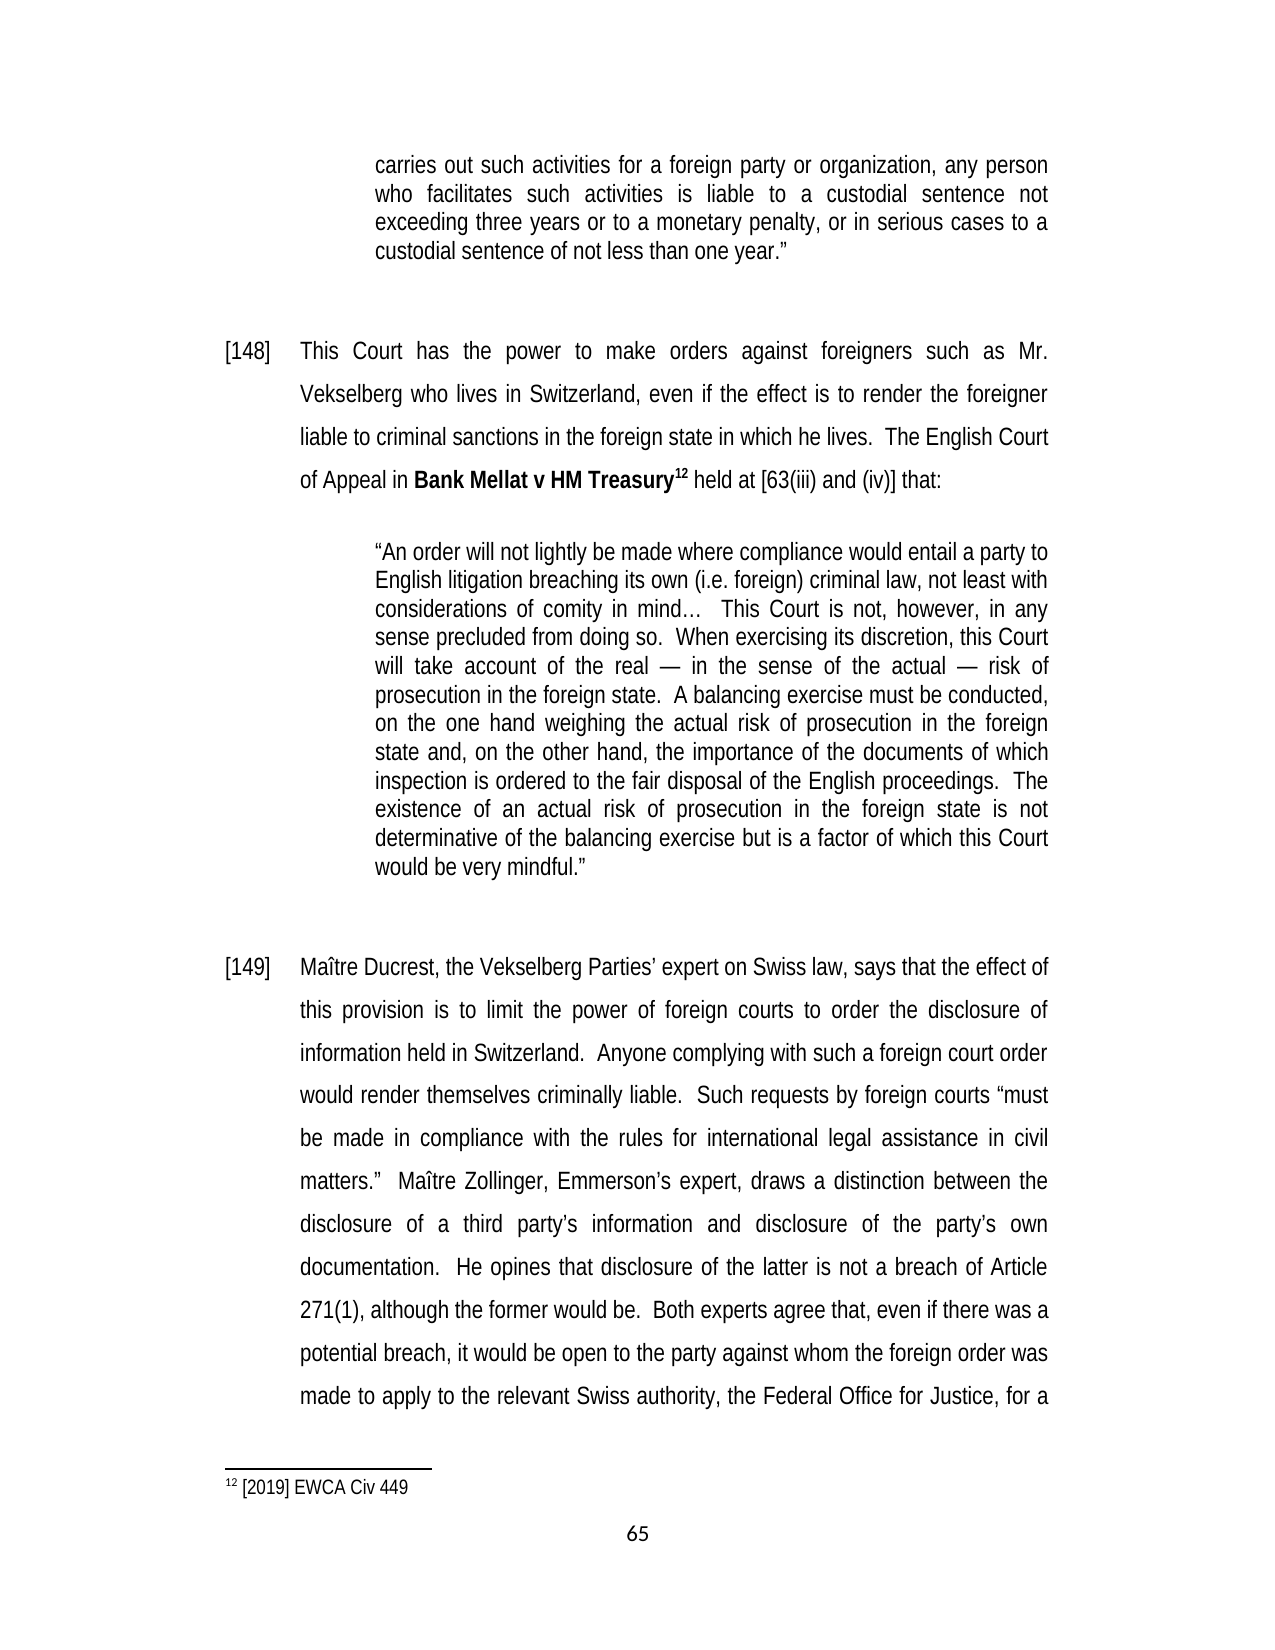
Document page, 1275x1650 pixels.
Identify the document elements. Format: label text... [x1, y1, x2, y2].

list “An order will not lightly be made where compliance would entail a party to English litigation breaching its own (i.e. foreign) criminal law, not least with considerations of comity in mind… This Court is not, however, in any sense precluded from doing so. When exercising its discretion, this Court will take account of the real — in the sense of the actual — risk of prosecution in the foreign state. A balancing exercise must be conducted, on the one hand weighing the actual risk of prosecution in the foreign state and, on the other hand, the importance of the documents of which inspection is ordered to the fair disposal of the English proceedings. The existence of an actual risk of prosecution in the foreign state is not determinative of the balancing exercise but is a factor of which this Court would be very mindful.” [375, 536, 1050, 880]
list This Court has the power to make orders against foreigners such as Mr. Vekselberg who lives in Switzerland, even if the effect is to render the foreigner liable to criminal sanctions in the foreign state in which he lives. The English Court of Appeal in Bank Mellat v HM Treasury held at [63(iii) and (iv)] that: [225, 336, 1050, 493]
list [225, 952, 1050, 1409]
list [375, 150, 1050, 264]
